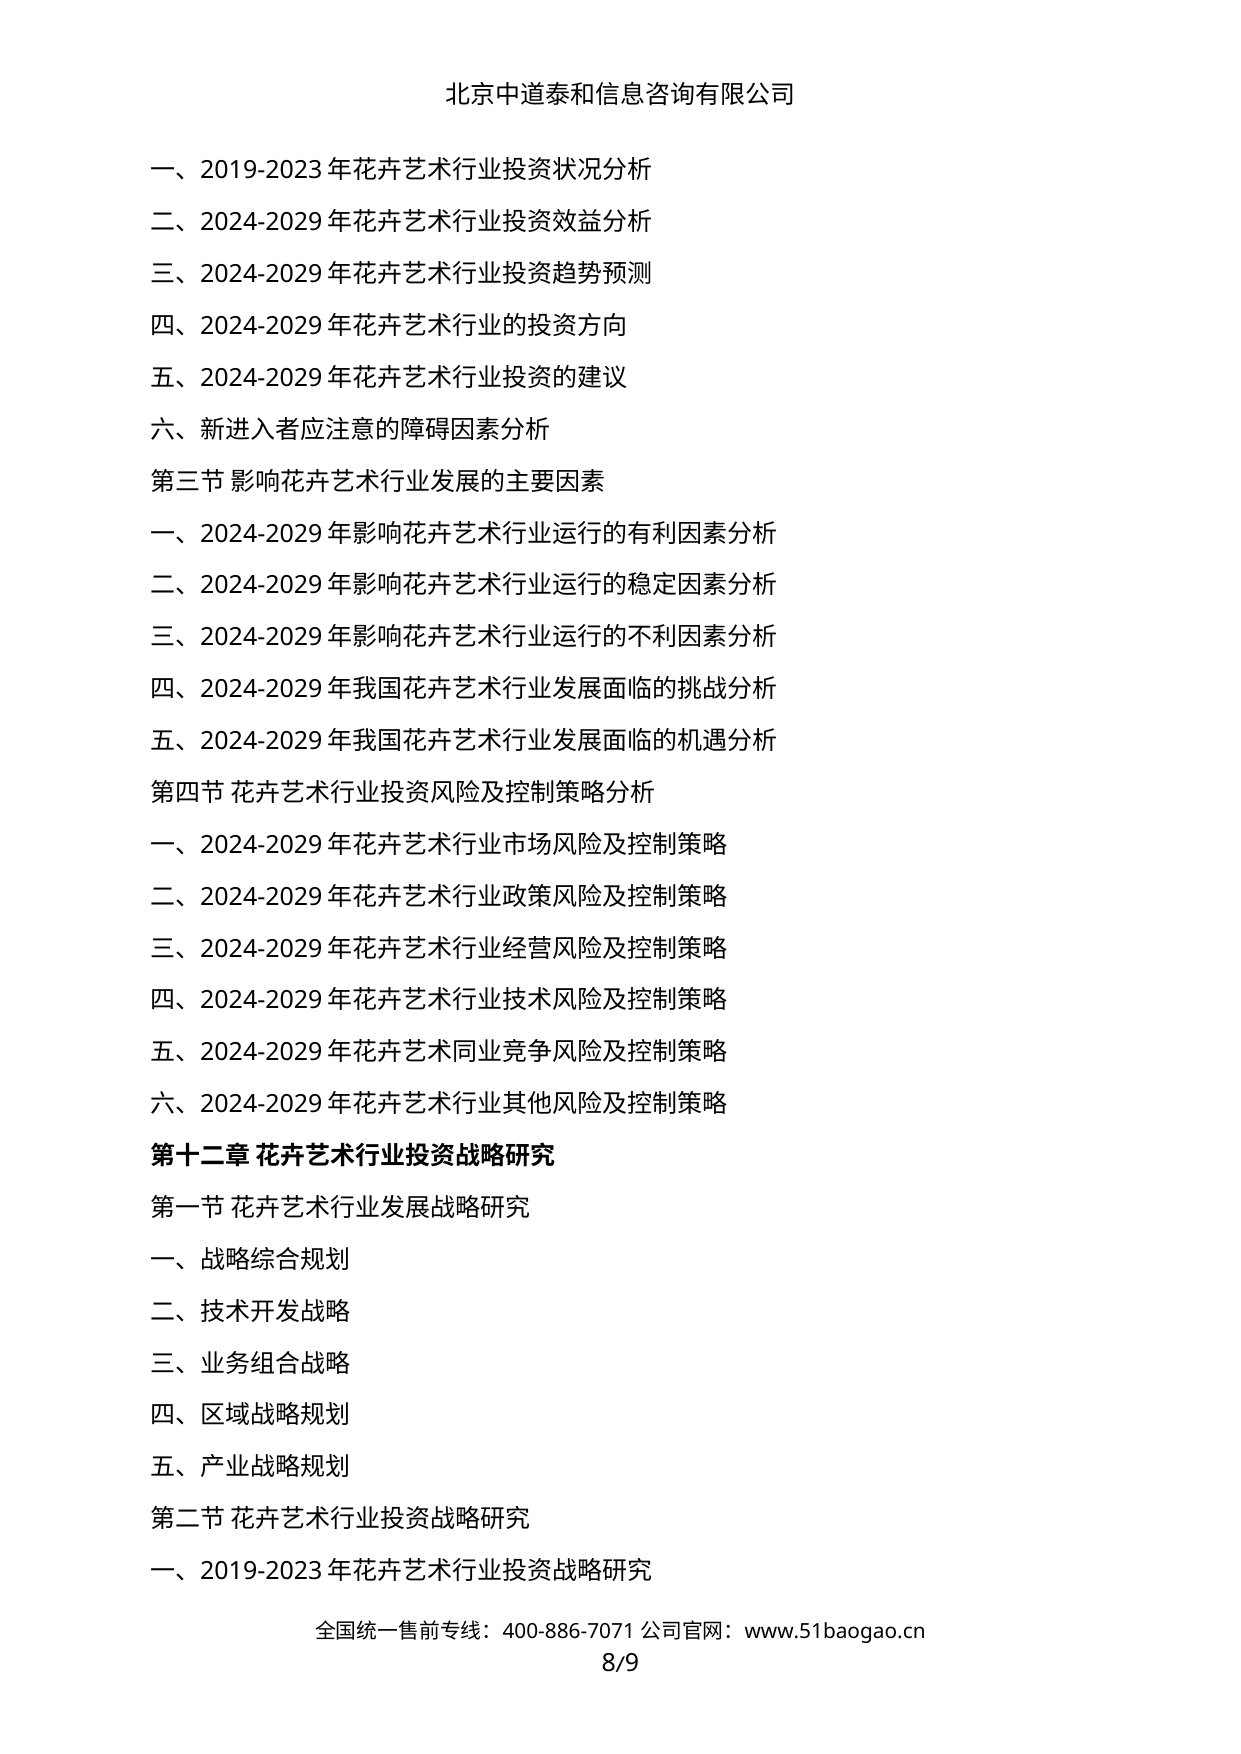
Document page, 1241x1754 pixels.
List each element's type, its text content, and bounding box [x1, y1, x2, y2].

text 六、新进入者应注意的障碍因素分析 [150, 409, 1090, 446]
text 五、产业战略规划 [150, 1447, 1090, 1483]
text 二、2024-2029年影响花卉艺术行业运行的稳定因素分析 [150, 565, 1090, 601]
text 二、技术开发战略 [150, 1291, 1090, 1327]
text 三、2024-2029年影响花卉艺术行业运行的不利因素分析 [150, 617, 1090, 653]
text 五、2024-2029年我国花卉艺术行业发展面临的机遇分析 [150, 721, 1090, 757]
text 二、2024-2029年花卉艺术行业政策风险及控制策略 [150, 876, 1090, 912]
text 第十二章 花卉艺术行业投资战略研究 [150, 1136, 1090, 1172]
text 第二节 花卉艺术行业投资战略研究 [150, 1499, 1090, 1535]
text 第四节 花卉艺术行业投资风险及控制策略分析 [150, 772, 1090, 809]
text 二、2024-2029年花卉艺术行业投资效益分析 [150, 202, 1090, 238]
text 三、2024-2029年花卉艺术行业投资趋势预测 [150, 254, 1090, 290]
text 第三节 影响花卉艺术行业发展的主要因素 [150, 461, 1090, 497]
text 四、2024-2029年花卉艺术行业技术风险及控制策略 [150, 980, 1090, 1016]
text 一、2024-2029年花卉艺术行业市场风险及控制策略 [150, 824, 1090, 861]
text 四、区域战略规划 [150, 1395, 1090, 1431]
text 四、2024-2029年花卉艺术行业的投资方向 [150, 306, 1090, 342]
text 一、2019-2023年花卉艺术行业投资状况分析 [150, 150, 1090, 186]
text 四、2024-2029年我国花卉艺术行业发展面临的挑战分析 [150, 669, 1090, 705]
text 五、2024-2029年花卉艺术行业投资的建议 [150, 357, 1090, 394]
text 三、业务组合战略 [150, 1343, 1090, 1379]
text 第一节 花卉艺术行业发展战略研究 [150, 1187, 1090, 1224]
text 一、战略综合规划 [150, 1239, 1090, 1276]
text 五、2024-2029年花卉艺术同业竞争风险及控制策略 [150, 1032, 1090, 1068]
text 六、2024-2029年花卉艺术行业其他风险及控制策略 [150, 1084, 1090, 1120]
text 一、2024-2029年影响花卉艺术行业运行的有利因素分析 [150, 513, 1090, 549]
text 一、2019-2023年花卉艺术行业投资战略研究 [150, 1551, 1090, 1587]
text 三、2024-2029年花卉艺术行业经营风险及控制策略 [150, 928, 1090, 964]
